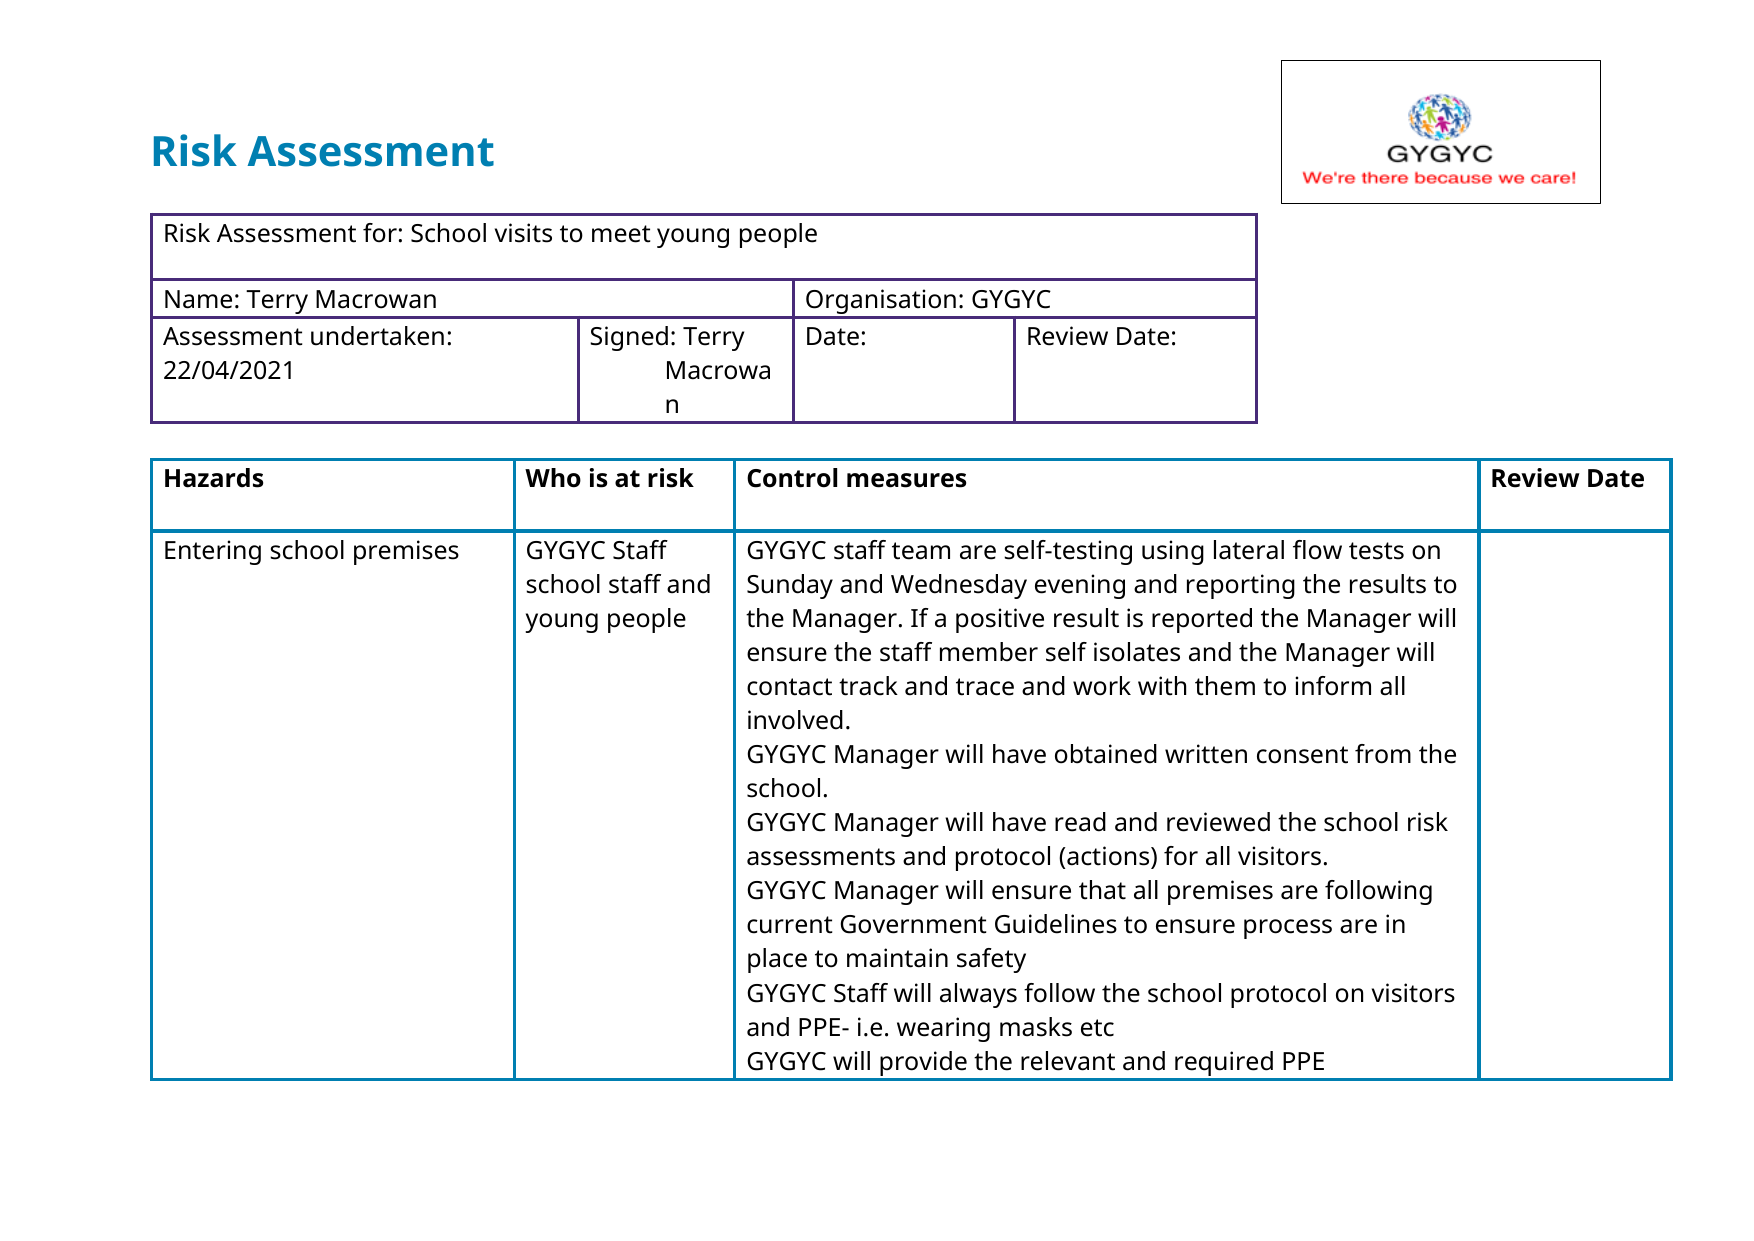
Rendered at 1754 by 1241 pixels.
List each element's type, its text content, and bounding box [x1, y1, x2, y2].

table_header Hazards [153, 461, 513, 529]
table_cell [1481, 533, 1669, 1077]
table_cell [516, 533, 733, 1077]
table_header Risk Assessment for: School visits to meet young people [153, 216, 1255, 278]
text Risk Assessment [150, 122, 1281, 178]
table_cell Date: [795, 319, 1013, 421]
table_cell Signed: Terry Macrowan [580, 319, 792, 421]
table_cell Name: Terry Macrowan [153, 281, 792, 316]
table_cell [736, 533, 1477, 1077]
table_cell Review Date: [1016, 319, 1255, 421]
table_cell Organisation: GYGYC [795, 281, 1255, 316]
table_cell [153, 533, 513, 1077]
table_cell Assessment undertaken: 22/04/2021 [153, 319, 577, 421]
table_header Who is at risk [516, 461, 733, 529]
table_header Review Date [1481, 461, 1669, 529]
table_header Control measures [736, 461, 1477, 529]
